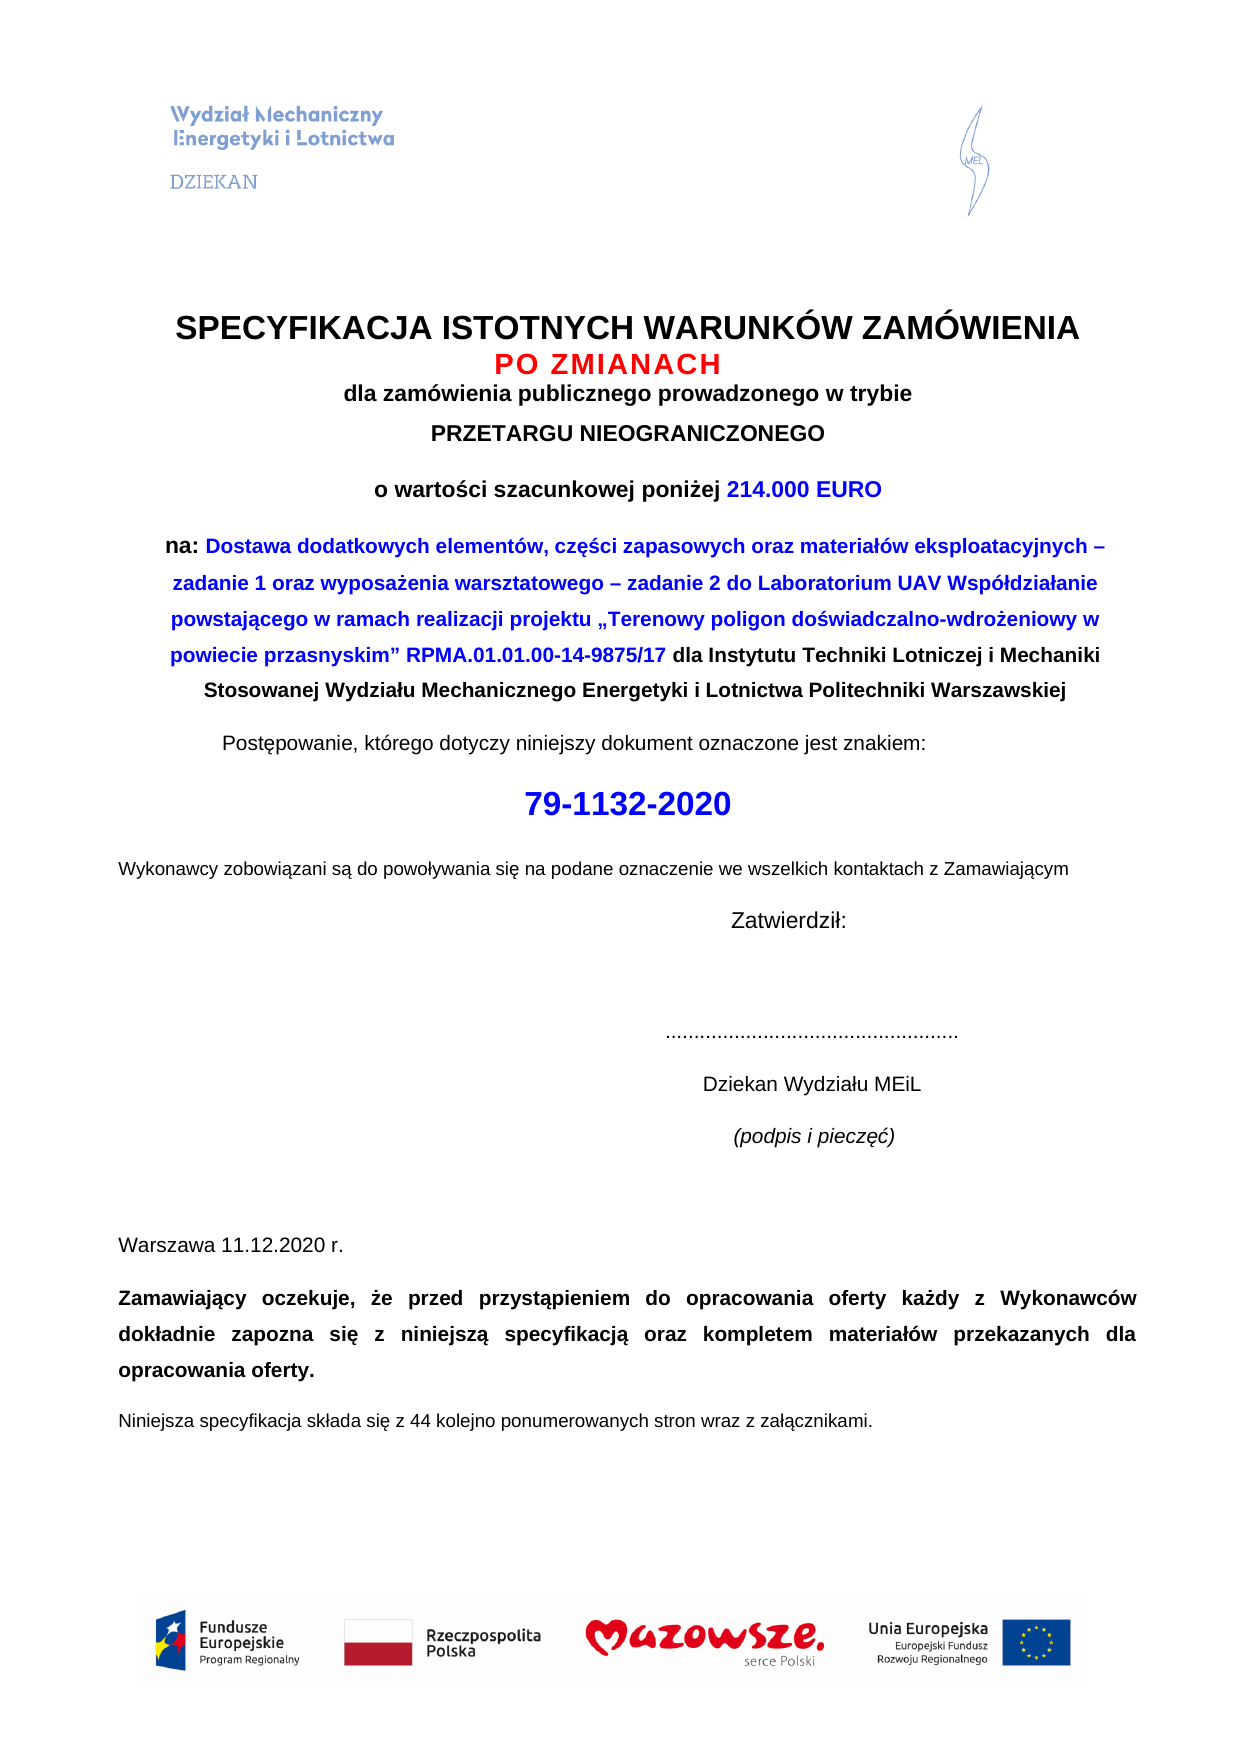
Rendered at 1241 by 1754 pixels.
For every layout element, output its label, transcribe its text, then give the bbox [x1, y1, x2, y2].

text ................................................... [118, 1019, 1138, 1043]
picture [140, 1595, 1086, 1686]
text PO ZMIANACH [118, 347, 1138, 380]
text 79-1132-2020 [118, 783, 1138, 822]
text Zatwierdził: [718, 907, 1138, 933]
text (podpis i pieczęć) [118, 1124, 1138, 1148]
text na: Dostawa dodatkowych elementów, części zapasowych oraz materiałów eksploatacyjnych – zadanie 1 oraz wyposażenia warsztatowego – zadanie 2 do Laboratorium UAV Współdziałanie powstającego w ramach realizacji projektu „Terenowy poligon doświadczalno-wdrożeniowy w powiecie przasnyskim” RPMA.01.01.00-14-9875/17 dla Instytutu Techniki Lotniczej i Mechaniki Stosowanej Wydziału Mechanicznego Energetyki i Lotnictwa Politechniki Warszawskiej [133, 532, 1138, 702]
text Warszawa 11.12.2020 r. [118, 1233, 1138, 1257]
text SPECYFIKACJA ISTOTNYCH WARUNKÓW ZAMÓWIENIA [118, 308, 1138, 347]
text Niniejsza specyfikacja składa się z 44 kolejno ponumerowanych stron wraz z załącznikami. [118, 1410, 1138, 1432]
text o wartości szacunkowej poniżej 214.000 EURO [118, 476, 1138, 502]
text Zamawiający oczekuje, że przed przystąpieniem do opracowania oferty każdy z Wykonawców dokładnie zapozna się z niniejszą specyfikacją oraz kompletem materiałów przekazanych dla opracowania oferty. [118, 1286, 1138, 1381]
text Wykonawcy zobowiązani są do powoływania się na podane oznaczenie we wszelkich kontaktach z Zamawiającym [118, 858, 1138, 879]
picture [73, 29, 1093, 217]
text Postępowanie, którego dotyczy niniejszy dokument oznaczone jest znakiem: [118, 731, 1138, 755]
text dla zamówienia publicznego prowadzonego w trybie PRZETARGU NIEOGRANICZONEGO [118, 380, 1138, 446]
text Dziekan Wydziału MEiL [118, 1072, 1138, 1096]
